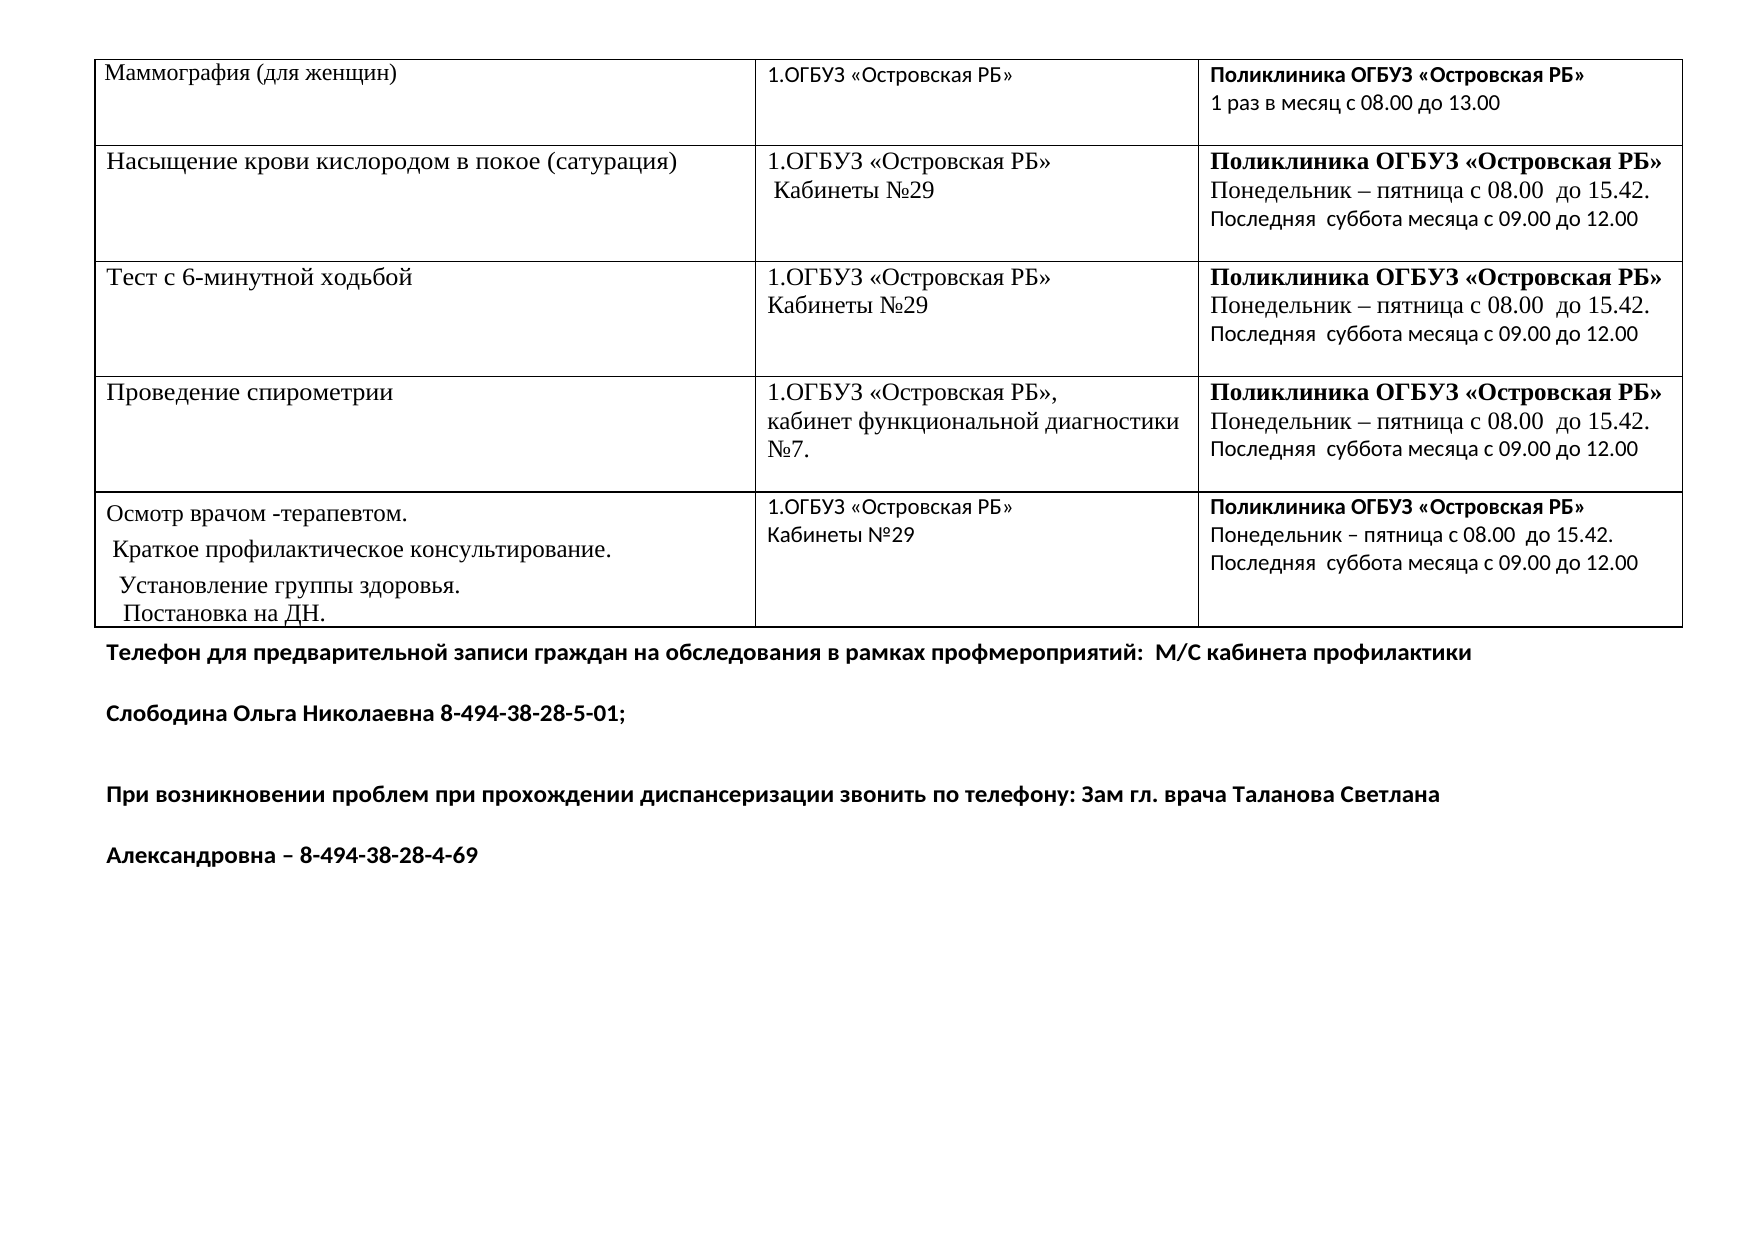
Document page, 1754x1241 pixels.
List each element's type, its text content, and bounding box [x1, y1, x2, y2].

table_cell 1.ОГБУЗ «Островская РБ» Кабинеты №29 [756, 262, 1198, 376]
table_cell 1.ОГБУЗ «Островская РБ», кабинет функциональной диагностики №7. [756, 377, 1198, 491]
table_cell Поликлиника ОГБУЗ «Островская РБ» Понедельник – пятница с 08.00 до 15.42. Последняя суббота месяца с 09.00 до 12.00 [1199, 493, 1682, 626]
table_cell Поликлиника ОГБУЗ «Островская РБ» Понедельник – пятница с 08.00 до 15.42. Последняя суббота месяца с 09.00 до 12.00 [1199, 377, 1682, 491]
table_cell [1199, 146, 1682, 261]
table_cell Маммография (для женщин) [96, 60, 755, 145]
text При возникновении проблем при прохождении диспансеризации звонить по телефону: Зам гл. врача Таланова Светлана Александровна – 8-494-38-28-4-69 [106, 779, 1503, 869]
table_cell 1.ОГБУЗ «Островская РБ» Кабинеты №29 [756, 146, 1198, 261]
table_cell Проведение спирометрии [96, 377, 755, 491]
table_cell Поликлиника ОГБУЗ «Островская РБ» Понедельник – пятница с 08.00 до 15.42. Последняя суббота месяца с 09.00 до 12.00 [1199, 262, 1682, 376]
table_cell Тест с 6-минутной ходьбой [96, 262, 755, 376]
table_cell Поликлиника ОГБУЗ «Островская РБ» 1 раз в месяц с 08.00 до 13.00 [1199, 60, 1682, 145]
text Телефон для предварительной записи граждан на обследования в рамках профмероприятий: М/С кабинета профилактики Слободина Ольга Николаевна 8-494-38-28-5-01; [106, 637, 1503, 727]
table_cell Насыщение крови кислородом в покое (сатурация) [96, 146, 755, 261]
table_cell 1.ОГБУЗ «Островская РБ» [756, 60, 1198, 145]
table_cell Осмотр врачом -терапевтом. Краткое профилактическое консультирование. Установление группы здоровья. Постановка на ДН. [96, 493, 755, 626]
table_cell 1.ОГБУЗ «Островская РБ» Кабинеты №29 [756, 493, 1198, 626]
